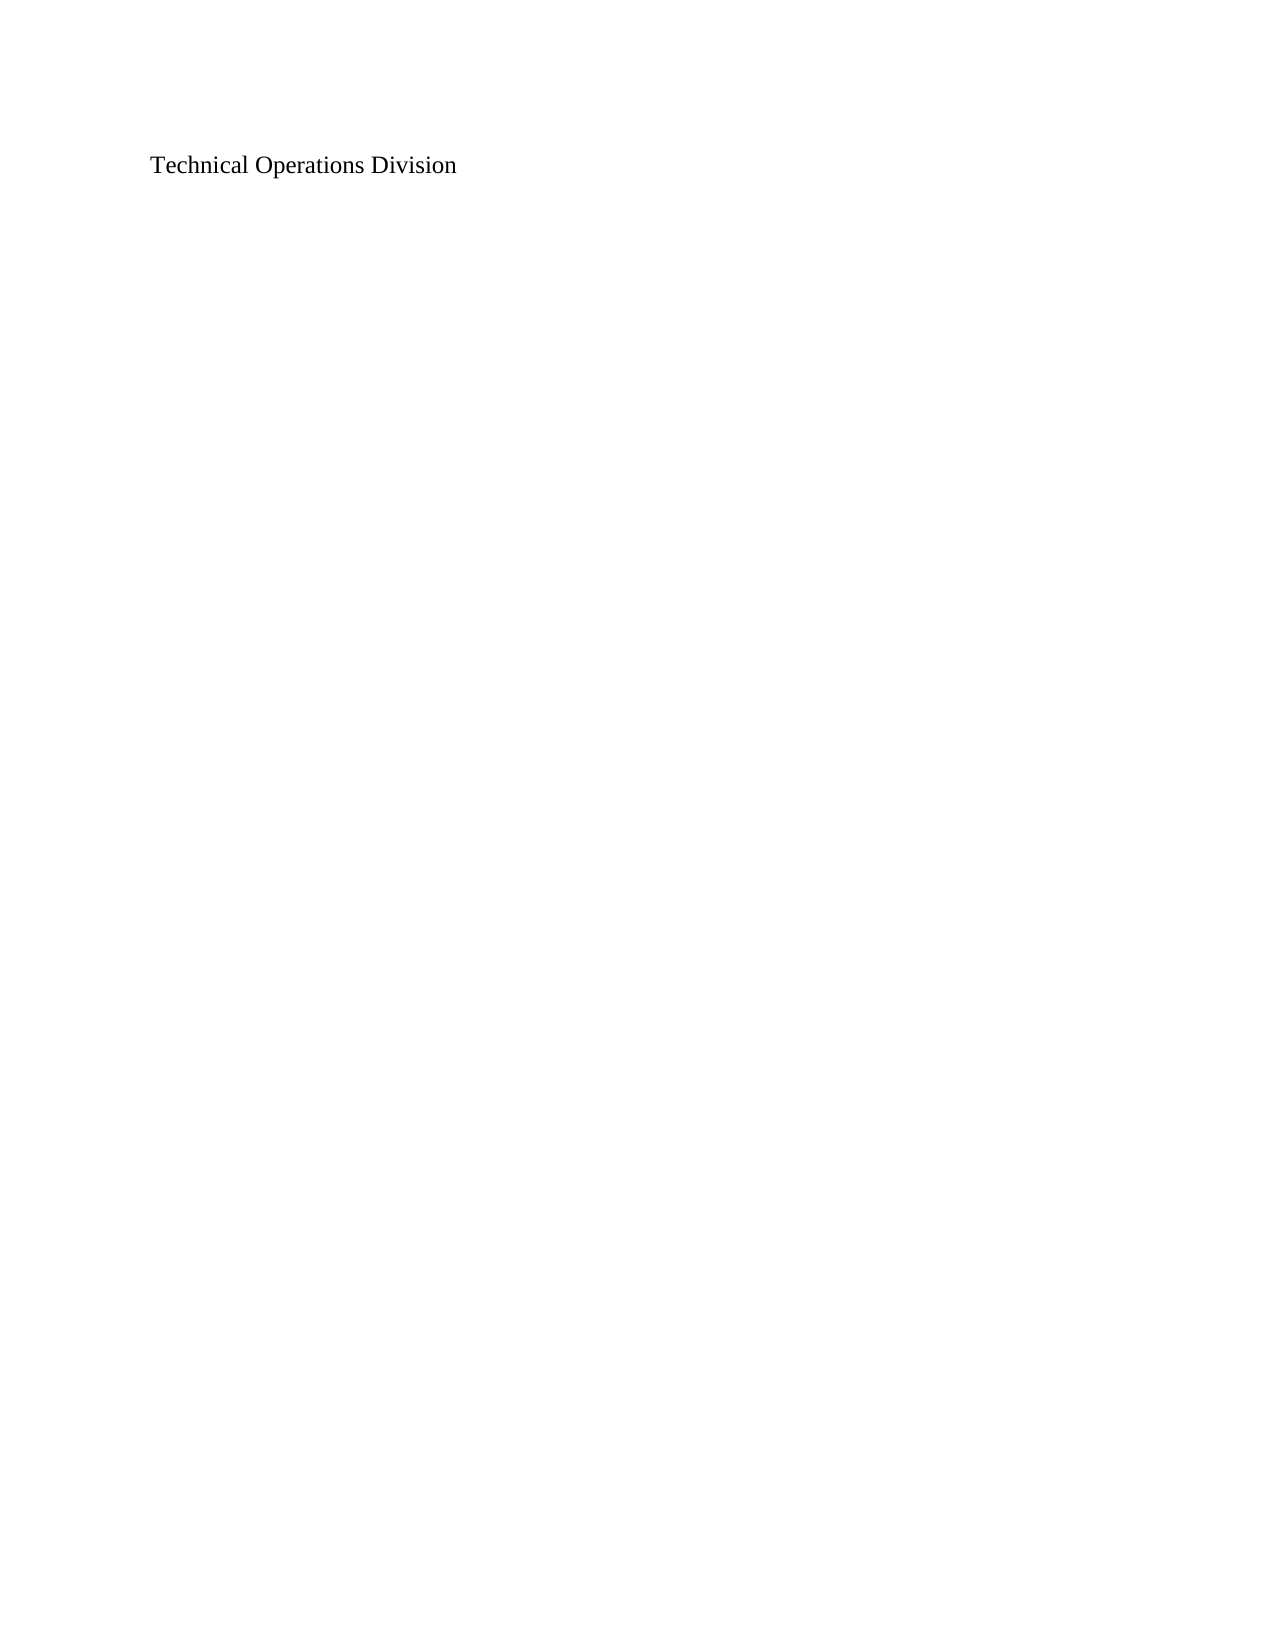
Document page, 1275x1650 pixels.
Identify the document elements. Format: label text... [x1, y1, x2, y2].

text Technical Operations Division [150, 150, 1125, 179]
